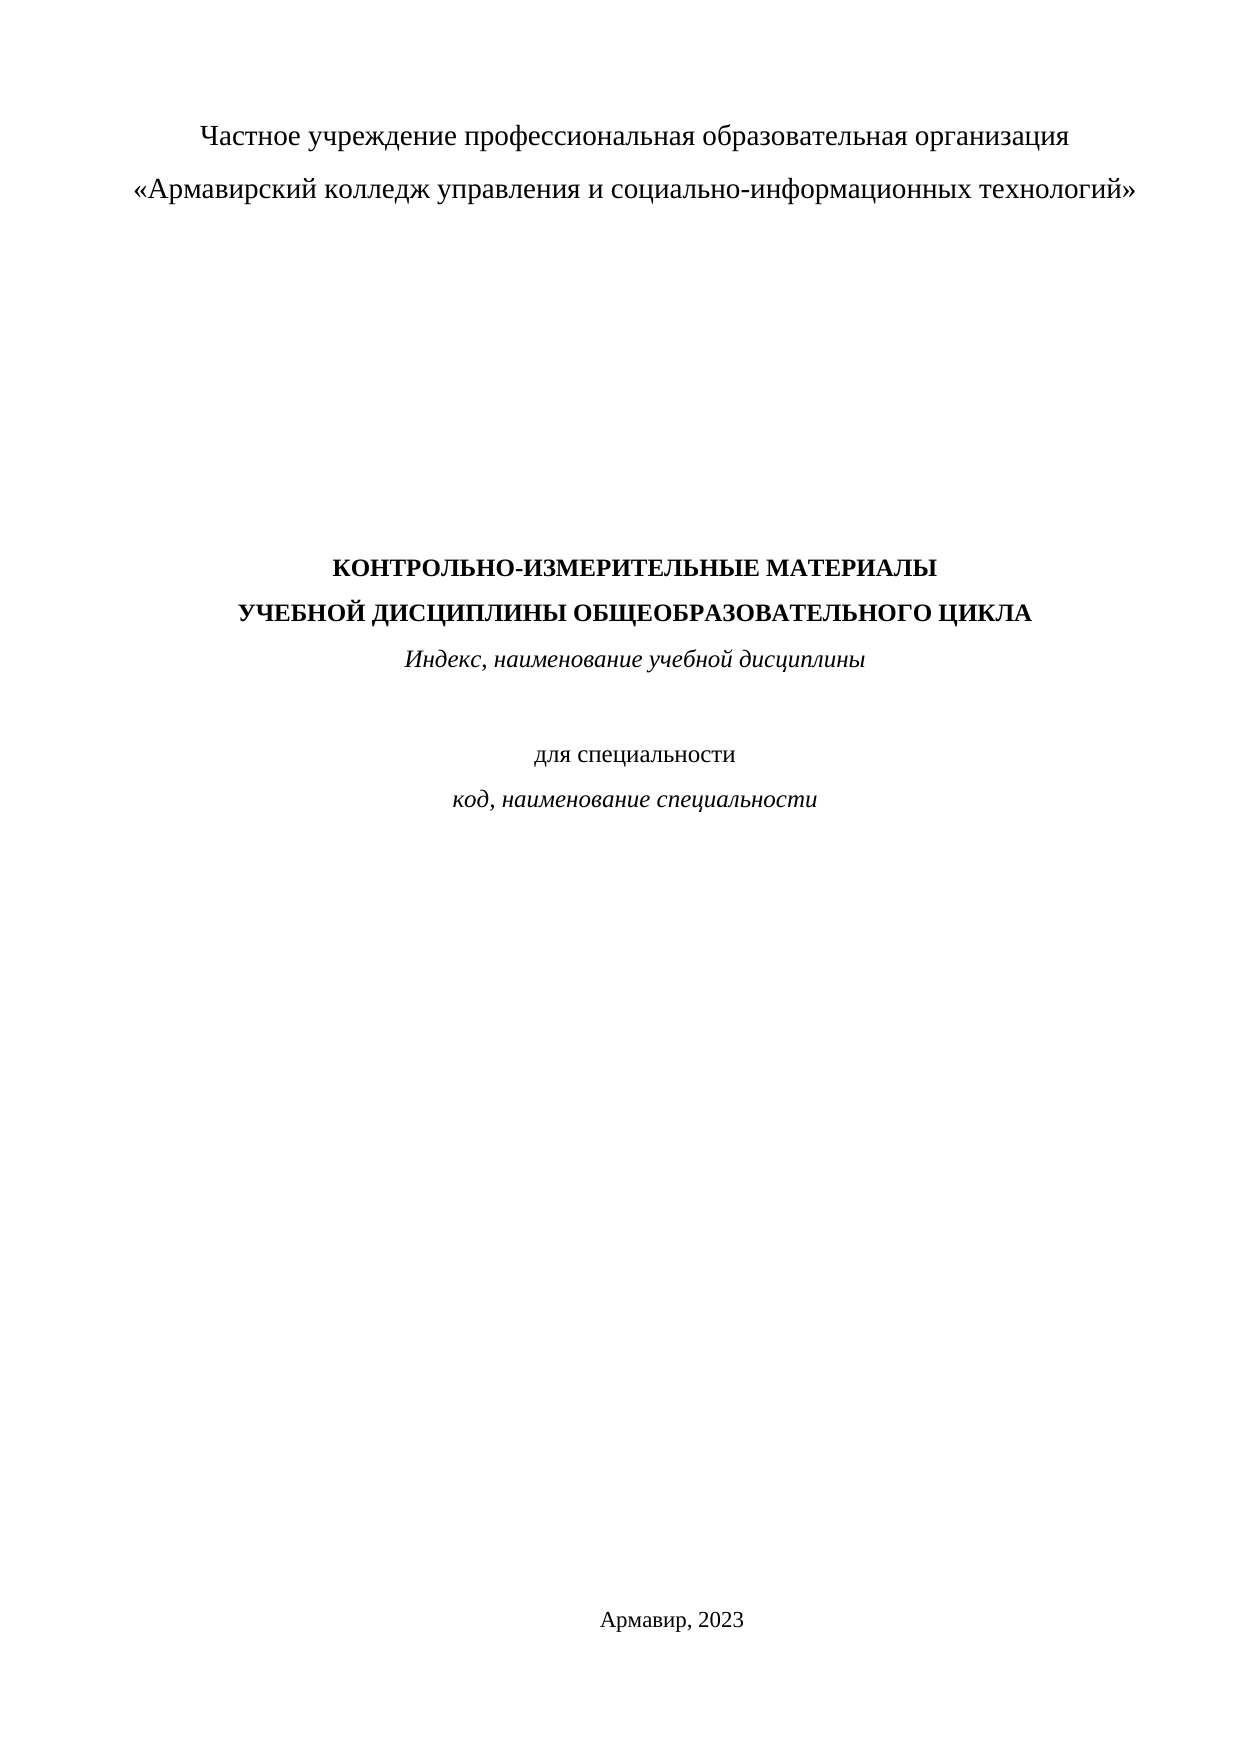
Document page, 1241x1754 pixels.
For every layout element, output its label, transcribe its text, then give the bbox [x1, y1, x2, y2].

text КОНТРОЛЬНО-ИЗМЕРИТЕЛЬНЫЕ МАТЕРИАЛЫ [118, 553, 1152, 581]
text УЧЕБНОЙ ДИСЦИПЛИНЫ ОБЩЕОБРАЗОВАТЕЛЬНОГО ЦИКЛА [118, 598, 1152, 627]
text код, наименование специальности [118, 784, 1152, 813]
text для специальности [118, 739, 1152, 768]
text Индекс, наименование учебной дисциплины [118, 644, 1152, 672]
text Частное учреждение профессиональная образовательная организация [118, 118, 1152, 152]
text «Армавирский колледж управления и социально-информационных технологий» [118, 171, 1152, 204]
text Армавир, 2023 [192, 1606, 1152, 1632]
